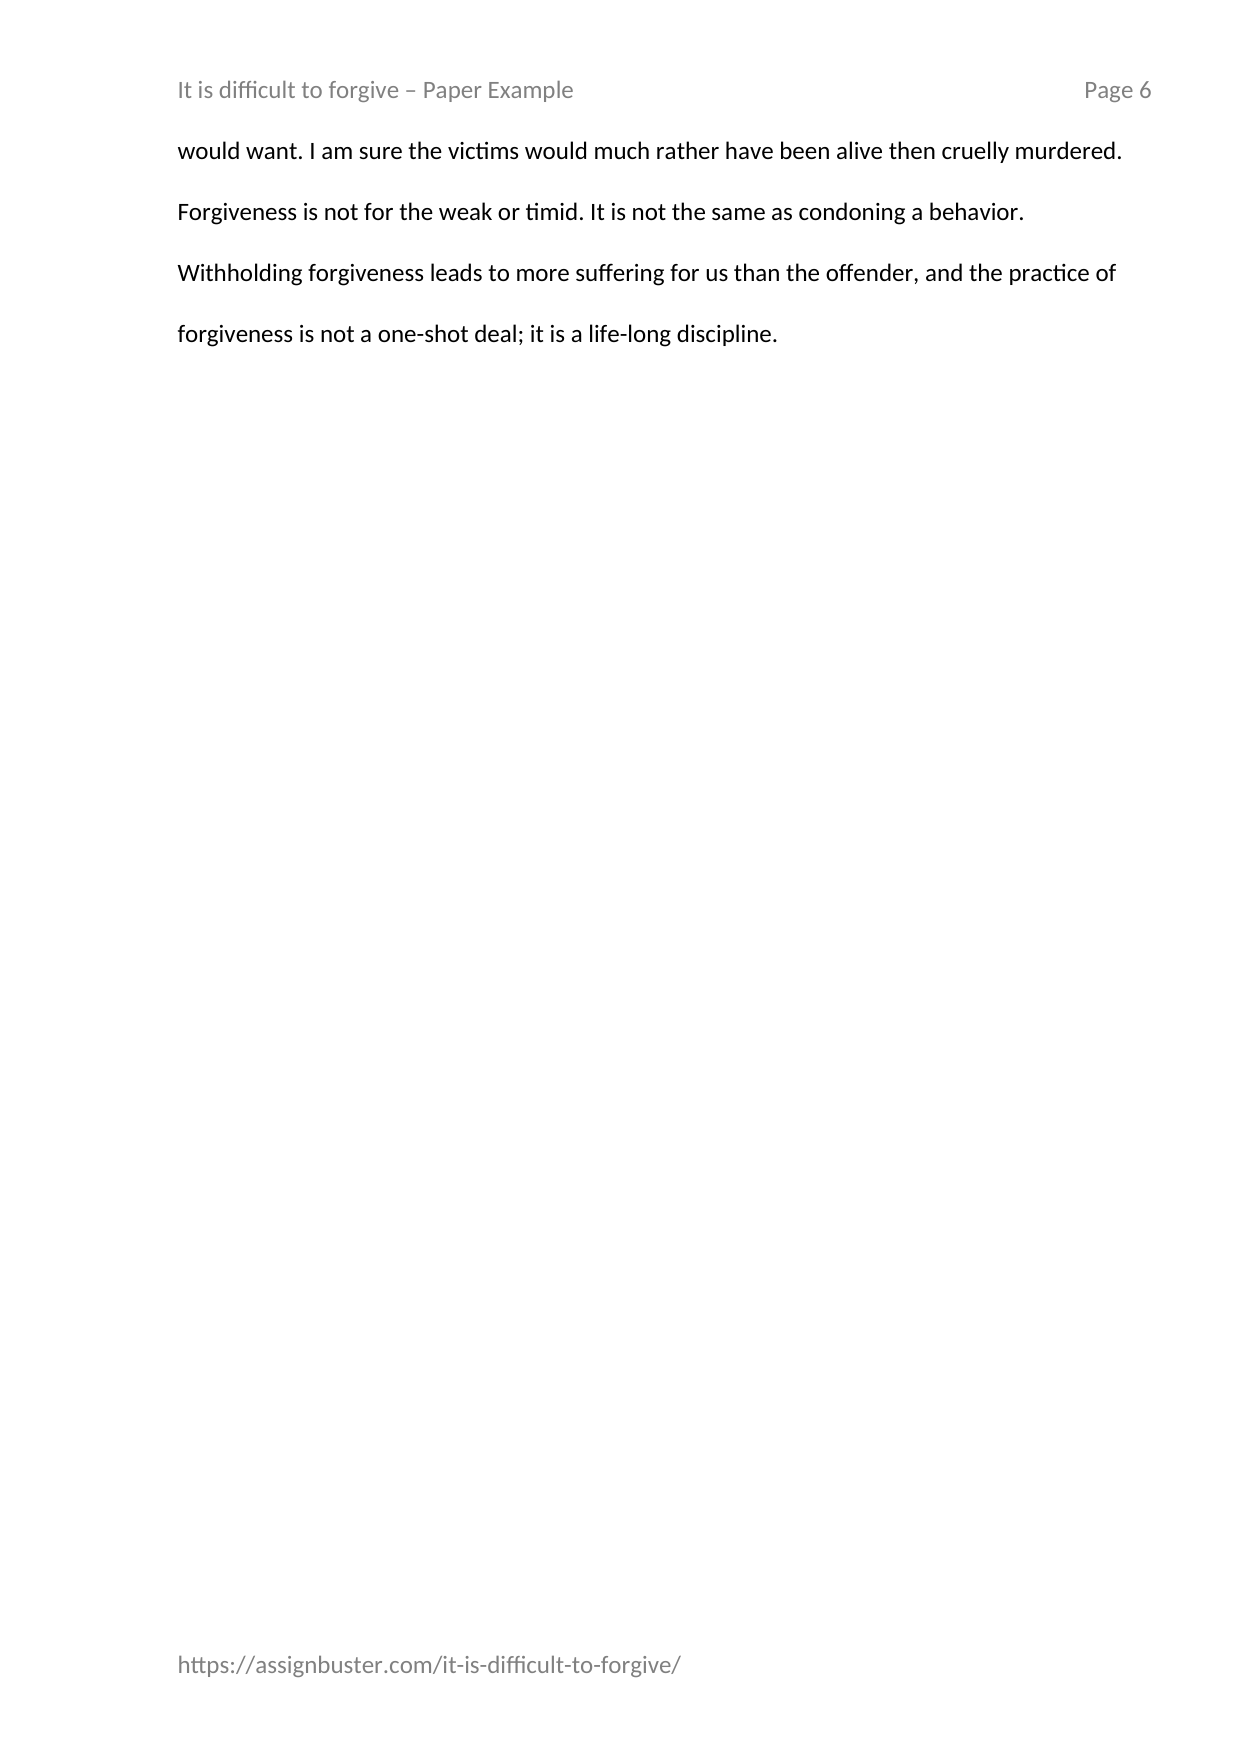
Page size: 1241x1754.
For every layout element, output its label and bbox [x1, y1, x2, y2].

text [177, 135, 1152, 348]
